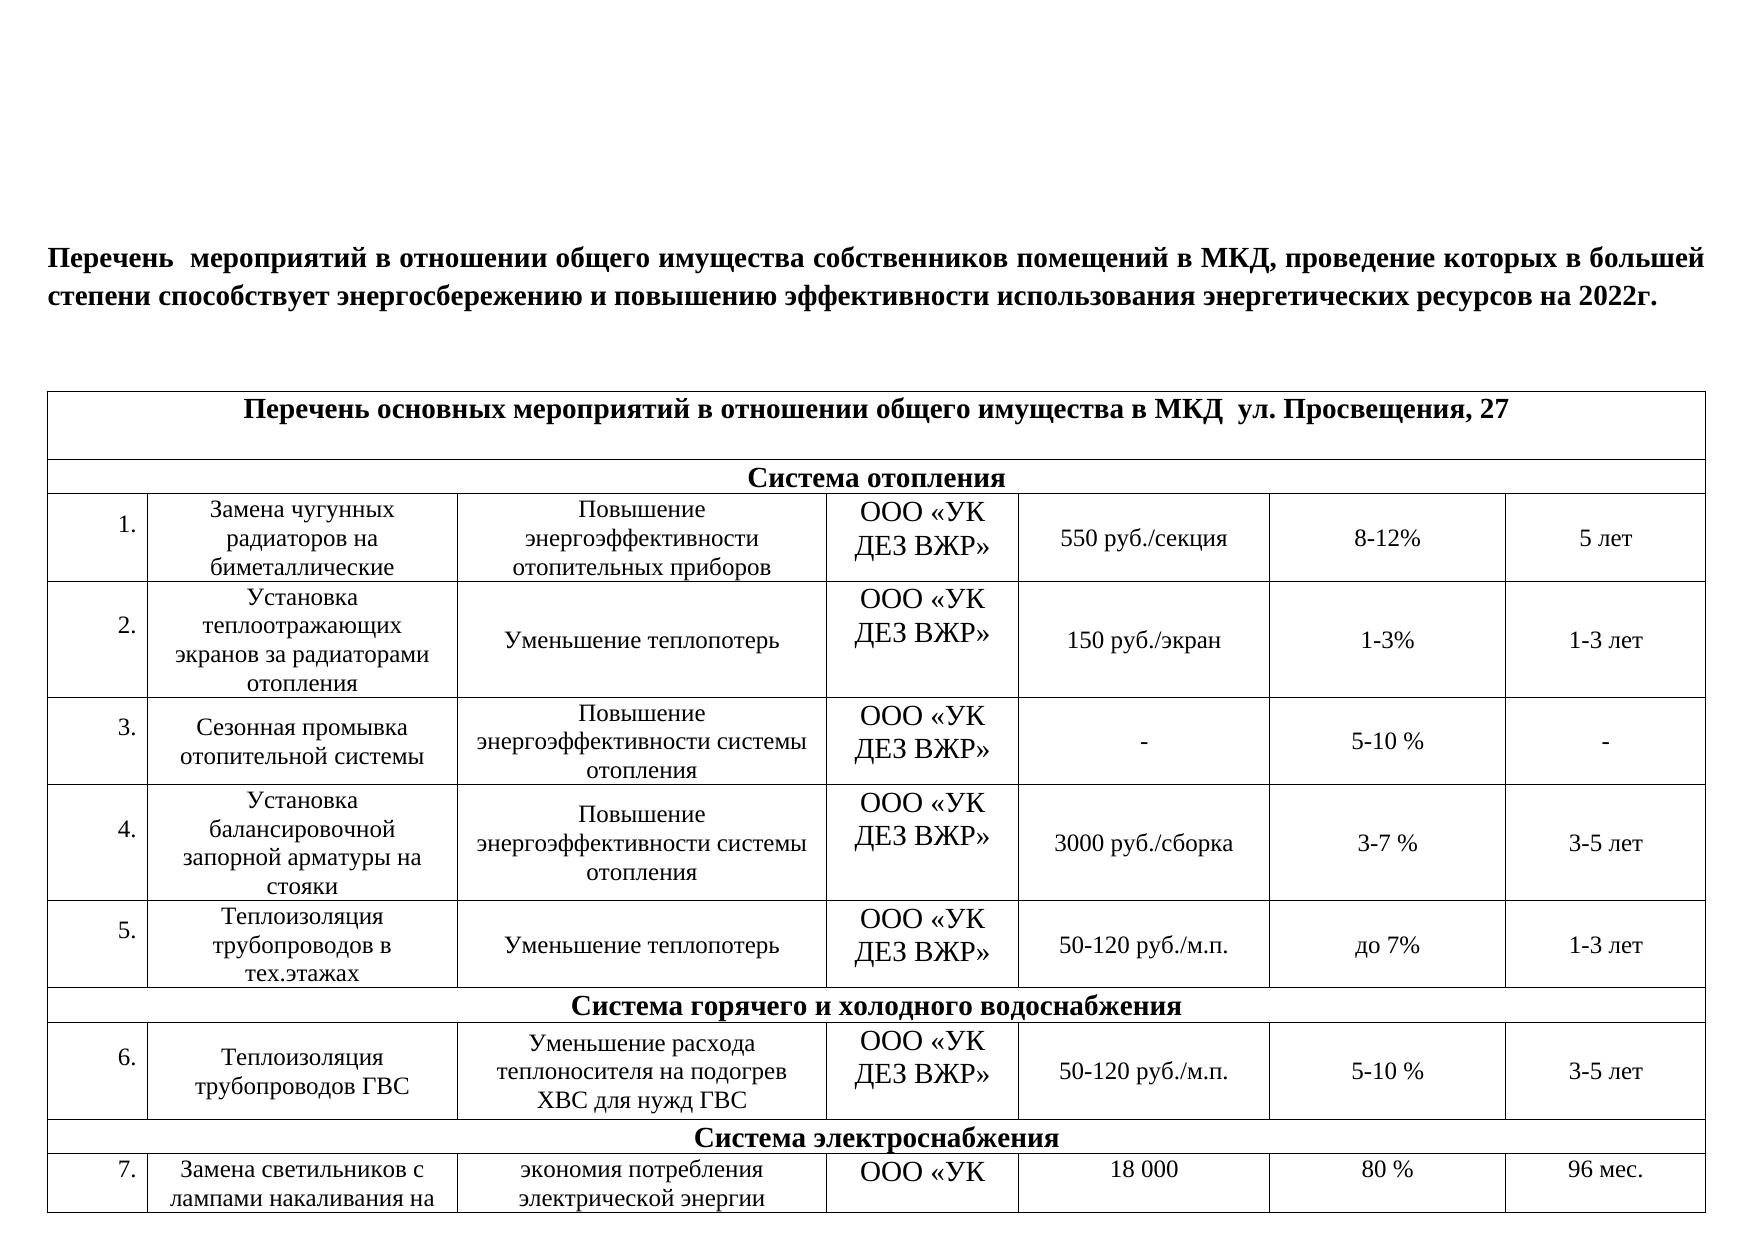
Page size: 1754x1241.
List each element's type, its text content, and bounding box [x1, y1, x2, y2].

table_cell Теплоизоляция трубопроводов ГВС [148, 1023, 457, 1119]
table_cell Система отопления [48, 460, 1705, 493]
table_cell [48, 901, 147, 987]
table_cell [48, 582, 147, 697]
table_cell 18 000 [1019, 1154, 1269, 1212]
table_cell Установка теплоотражающих экранов за радиаторами отопления [148, 582, 457, 697]
table_cell Сезонная промывка отопительной системы [148, 698, 457, 784]
table_cell 96 мес. [1506, 1154, 1705, 1212]
table_cell Замена чугунных радиаторов на биметаллические [148, 494, 457, 581]
table_cell 1-3 лет [1506, 582, 1705, 697]
table_cell Система электроснабжения [48, 1120, 1705, 1153]
table_cell [48, 698, 147, 784]
table_cell ООО «УК ДЕЗ ВЖР» [827, 582, 1018, 697]
table_cell ООО «УК ДЕЗ ВЖР» [827, 785, 1018, 900]
table_cell 150 руб./экран [1019, 582, 1269, 697]
table_cell 50-120 руб./м.п. [1019, 1023, 1269, 1119]
table_cell Уменьшение теплопотерь [458, 582, 826, 697]
table_cell 5-10 % [1270, 1023, 1505, 1119]
table_cell Повышение энергоэффективности отопительных приборов [458, 494, 826, 581]
table_cell 3000 руб./сборка [1019, 785, 1269, 900]
table_cell [48, 785, 147, 900]
table_cell Повышение энергоэффективности системы отопления [458, 785, 826, 900]
table_cell Уменьшение расхода теплоносителя на подогрев ХВС для нужд ГВС [458, 1023, 826, 1119]
table_cell 3-7 % [1270, 785, 1505, 900]
table_cell ООО «УК ДЕЗ ВЖР» [827, 1023, 1018, 1119]
table_cell до 7% [1270, 901, 1505, 987]
table_cell 1-3% [1270, 582, 1505, 697]
table_header Перечень основных мероприятий в отношении общего имущества в МКД ул. Просвещения, 27 [48, 392, 1705, 459]
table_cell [458, 1154, 826, 1212]
table_cell 8-12% [1270, 494, 1505, 581]
table_cell ООО «УК ДЕЗ ВЖР» [827, 901, 1018, 987]
table_cell [48, 1023, 147, 1119]
table_cell - [1019, 698, 1269, 784]
table_cell Уменьшение теплопотерь [458, 901, 826, 987]
table_cell 3-5 лет [1506, 1023, 1705, 1119]
table_cell Установка балансировочной запорной арматуры на стояки [148, 785, 457, 900]
table_cell Теплоизоляция трубопроводов в тех.этажах [148, 901, 457, 987]
table_cell 1-3 лет [1506, 901, 1705, 987]
table_cell Повышение энергоэффективности системы отопления [458, 698, 826, 784]
table_cell [48, 1154, 147, 1212]
table_cell ООО «УК ДЕЗ ВЖР» [827, 1154, 1018, 1212]
table_cell - [1506, 698, 1705, 784]
table_cell ООО «УК ДЕЗ ВЖР» [827, 494, 1018, 581]
table_cell 5 лет [1506, 494, 1705, 581]
table_cell 3-5 лет [1506, 785, 1705, 900]
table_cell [148, 1154, 457, 1212]
table_cell 550 руб./секция [1019, 494, 1269, 581]
table_cell ООО «УК ДЕЗ ВЖР» [827, 698, 1018, 784]
table_cell [48, 494, 147, 581]
table_cell 50-120 руб./м.п. [1019, 901, 1269, 987]
table_cell Система горячего и холодного водоснабжения [48, 988, 1705, 1022]
text Перечень мероприятий в отношении общего имущества собственников помещений в МКД, проведение которых в большей степени способствует энергосбережению и повышению эффективности использования энергетических ресурсов на 2022г. [47, 240, 1707, 312]
table_cell 5-10 % [1270, 698, 1505, 784]
table_cell 80 % [1270, 1154, 1505, 1212]
